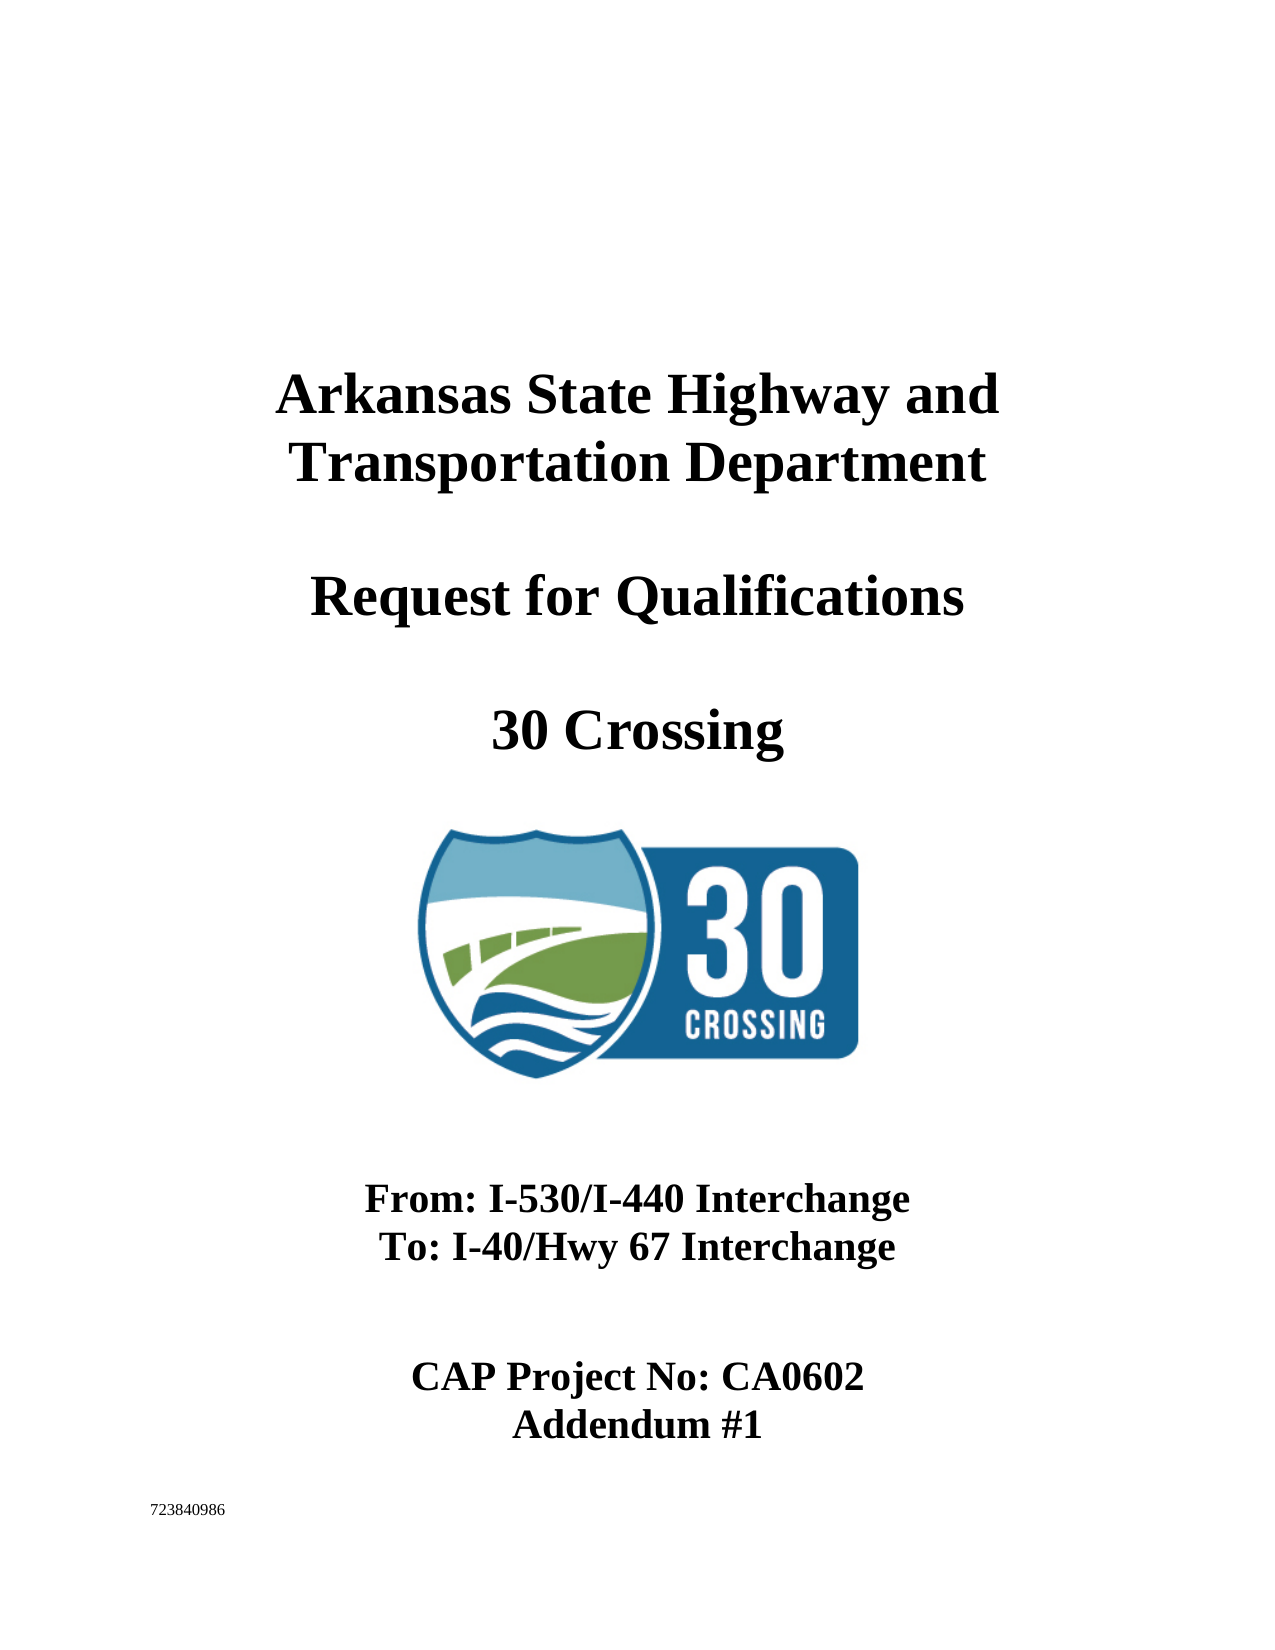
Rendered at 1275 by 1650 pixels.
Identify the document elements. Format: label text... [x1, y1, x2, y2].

text Arkansas State Highway and Transportation Department [150, 359, 1125, 494]
text To: I-40/Hwy 67 Interchange [150, 1221, 1125, 1269]
text Addendum #1 [150, 1399, 1125, 1447]
picture [322, 762, 953, 1148]
text From: I-530/I-440 Interchange [150, 1173, 1125, 1221]
text Request for Qualifications [150, 561, 1125, 628]
text CAP Project No: CA0602 [150, 1351, 1125, 1399]
text 30 Crossing [150, 695, 1125, 762]
